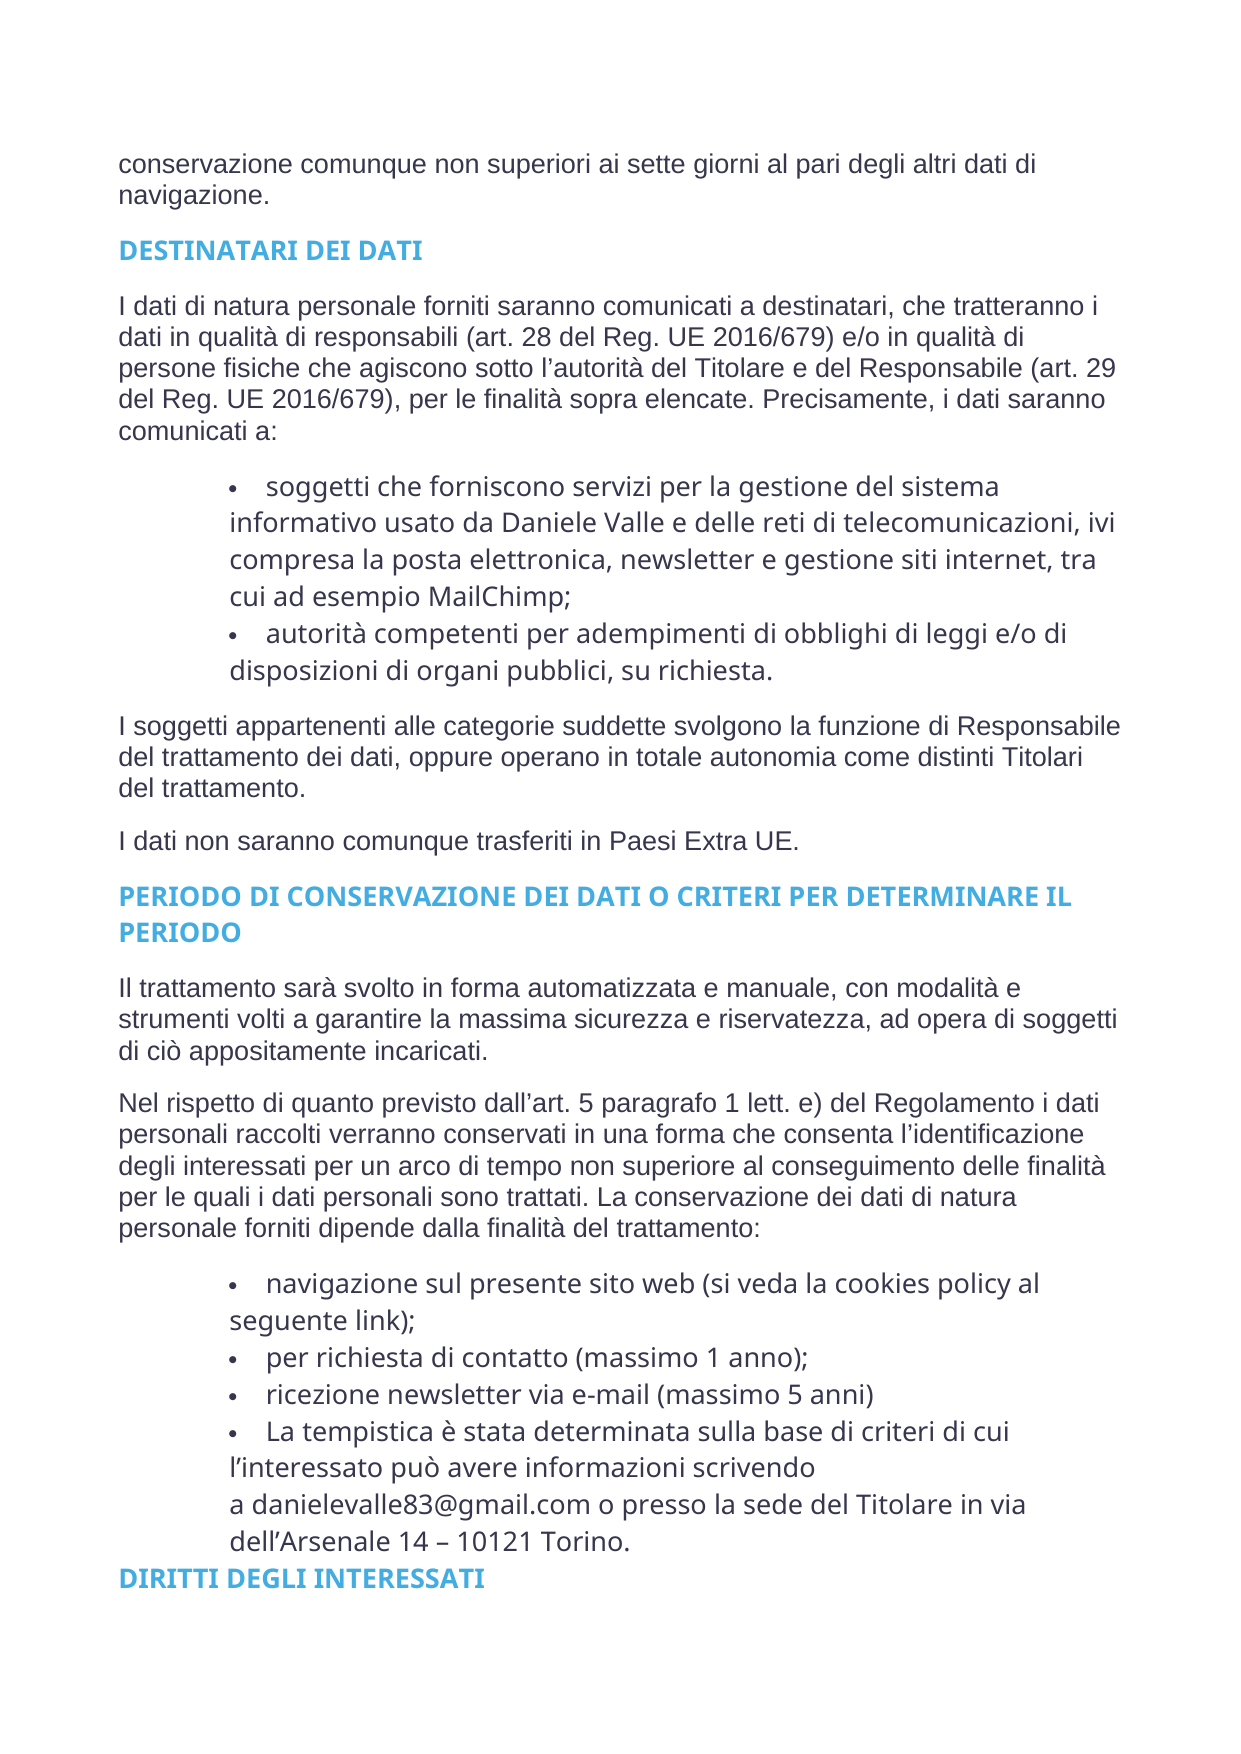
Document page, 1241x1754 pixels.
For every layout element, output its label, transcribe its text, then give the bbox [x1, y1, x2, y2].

list navigazione sul presente sito web (si veda la cookies policy al seguente link); [229, 1264, 1122, 1338]
list autorità competenti per adempimenti di obblighi di leggi e/o di disposizioni di organi pubblici, su richiesta. [229, 614, 1122, 688]
text I dati non saranno comunque trasferiti in Paesi Extra UE. [118, 824, 1122, 856]
list ricezione newsletter via e-mail (massimo 5 anni) [229, 1375, 1122, 1412]
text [118, 148, 1122, 210]
text I dati di natura personale forniti saranno comunicati a destinatari, che tratteranno i dati in qualità di responsabili (art. 28 del Reg. UE 2016/679) e/o in qualità di persone fisiche che agiscono sotto l’autorità del Titolare e del Responsabile (art. 29 del Reg. UE 2016/679), per le finalità sopra elencate. Precisamente, i dati saranno comunicati a: [118, 289, 1122, 446]
list per richiesta di contatto (massimo 1 anno); [229, 1338, 1122, 1375]
text DESTINATARI DEI DATI [118, 231, 1122, 268]
text Nel rispetto di quanto previsto dall’art. 5 paragrafo 1 lett. e) del Regolamento i dati personali raccolti verranno conservati in una forma che consenta l’identificazione degli interessati per un arco di tempo non superiore al conseguimento delle finalità per le quali i dati personali sono trattati. La conservazione dei dati di natura personale forniti dipende dalla finalità del trattamento: [118, 1087, 1122, 1243]
text I soggetti appartenenti alle categorie suddette svolgono la funzione di Responsabile del trattamento dei dati, oppure operano in totale autonomia come distinti Titolari del trattamento. [118, 709, 1122, 803]
list soggetti che forniscono servizi per la gestione del sistema informativo usato da Daniele Valle e delle reti di telecomunicazioni, ivi compresa la posta elettronica, newsletter e gestione siti internet, tra cui ad esempio MailChimp; [229, 467, 1122, 614]
list La tempistica è stata determinata sulla base di criteri di cui l’interessato può avere informazioni scrivendo a danielevalle83@gmail.com o presso la sede del Titolare in via dell’Arsenale 14 – 10121 Torino. [229, 1412, 1122, 1559]
text DIRITTI DEGLI INTERESSATI [118, 1559, 1122, 1596]
text Il trattamento sarà svolto in forma automatizzata e manuale, con modalità e strumenti volti a garantire la massima sicurezza e riservatezza, ad opera di soggetti di ciò appositamente incaricati. [118, 972, 1122, 1066]
text PERIODO DI CONSERVAZIONE DEI DATI O CRITERI PER DETERMINARE IL PERIODO [118, 877, 1122, 951]
